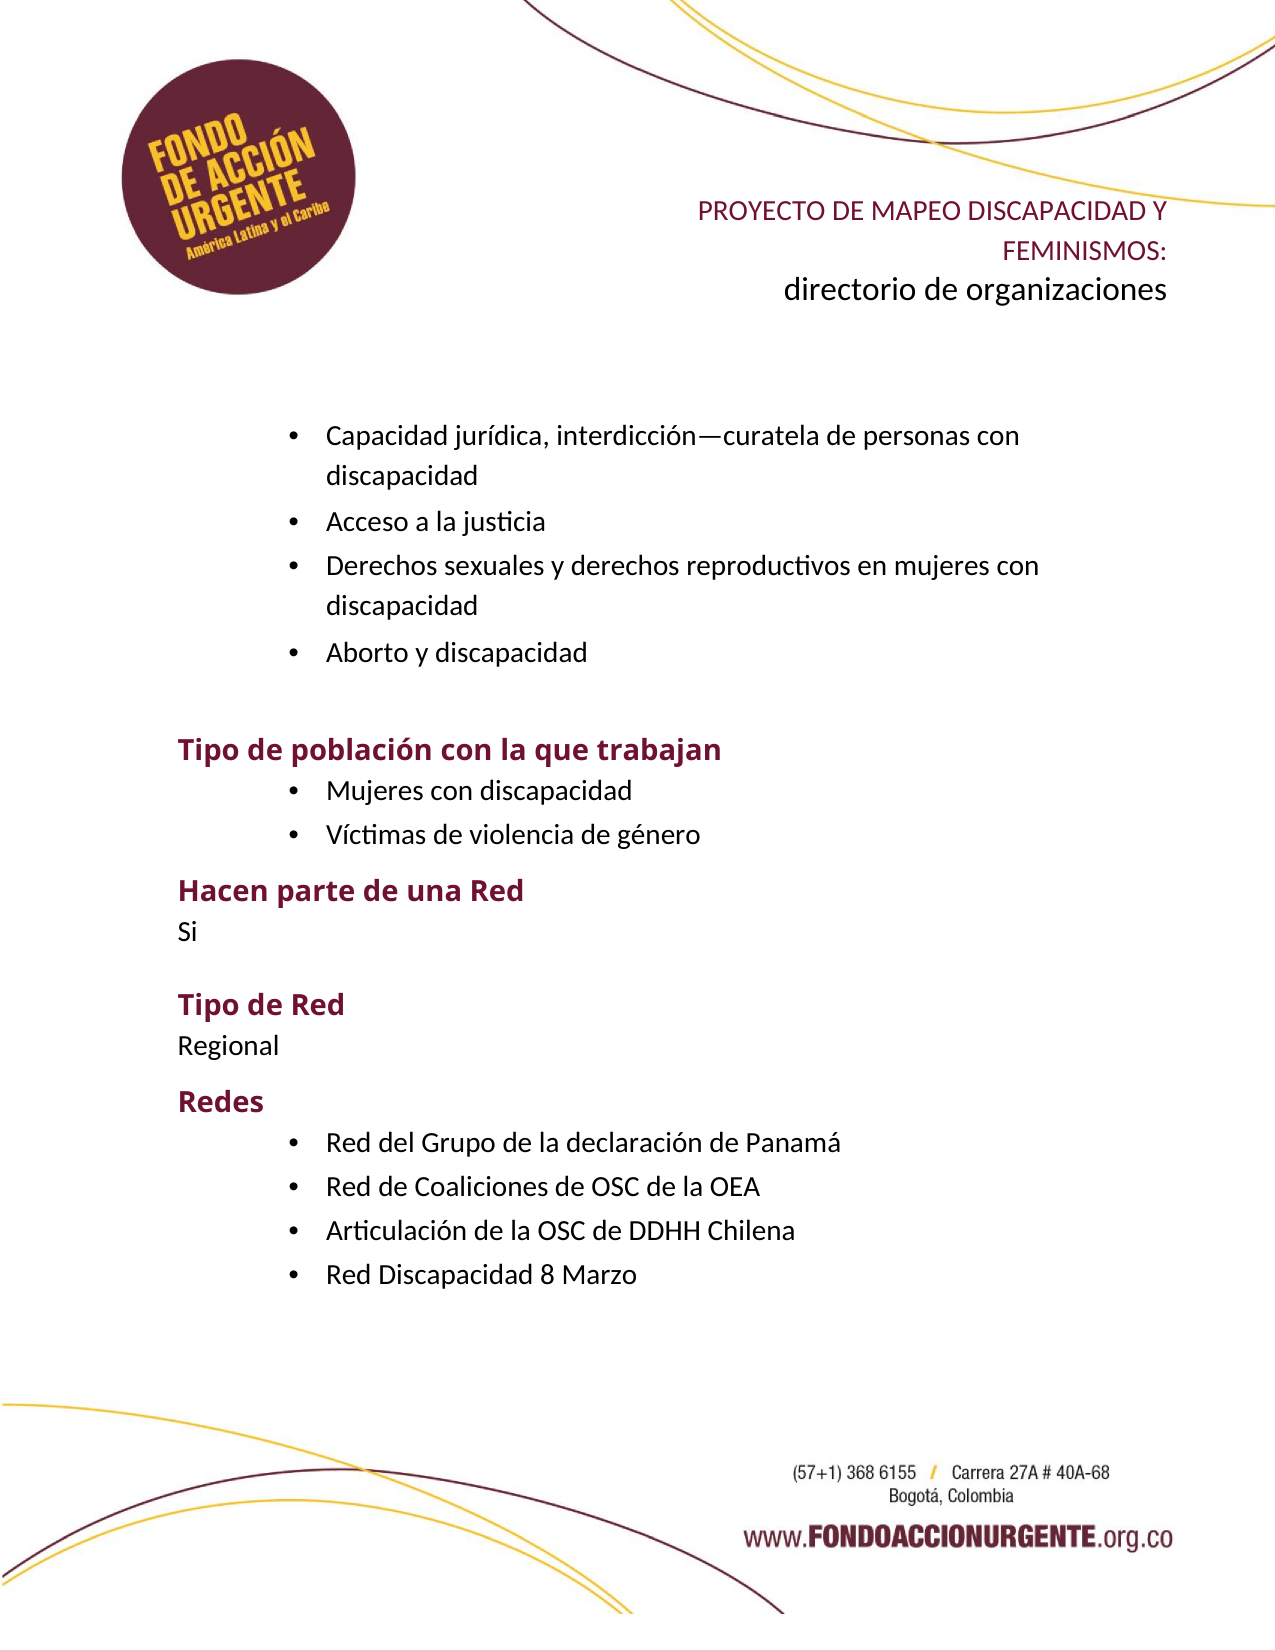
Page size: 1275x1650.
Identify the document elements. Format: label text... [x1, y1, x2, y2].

subtitle Tipo de Red [177, 984, 1167, 1023]
list Víctimas de violencia de género [288, 816, 1166, 851]
list Mujeres con discapacidad [288, 772, 1166, 807]
list Acceso a la justicia [288, 503, 1166, 539]
list Red del Grupo de la declaración de Panamá [288, 1124, 1166, 1160]
list Red de Coaliciones de OSC de la OEA [288, 1168, 1166, 1204]
subtitle Hacen parte de una Red [177, 871, 1167, 910]
list Capacidad jurídica, interdicción—curatela de personas con discapacidad [288, 417, 1166, 492]
text Si [177, 913, 1166, 949]
list Articulación de la OSC de DDHH Chilena [288, 1212, 1166, 1248]
list Red Discapacidad 8 Marzo [288, 1256, 1166, 1292]
subtitle Tipo de población con la que trabajan [177, 729, 1167, 769]
list Aborto y discapacidad [288, 634, 1166, 669]
text Regional [177, 1027, 1167, 1062]
subtitle Redes [177, 1082, 1167, 1121]
picture [0, 0, 1275, 349]
picture [0, 1254, 1275, 1614]
list Derechos sexuales y derechos reproductivos en mujeres con discapacidad [288, 547, 1166, 623]
